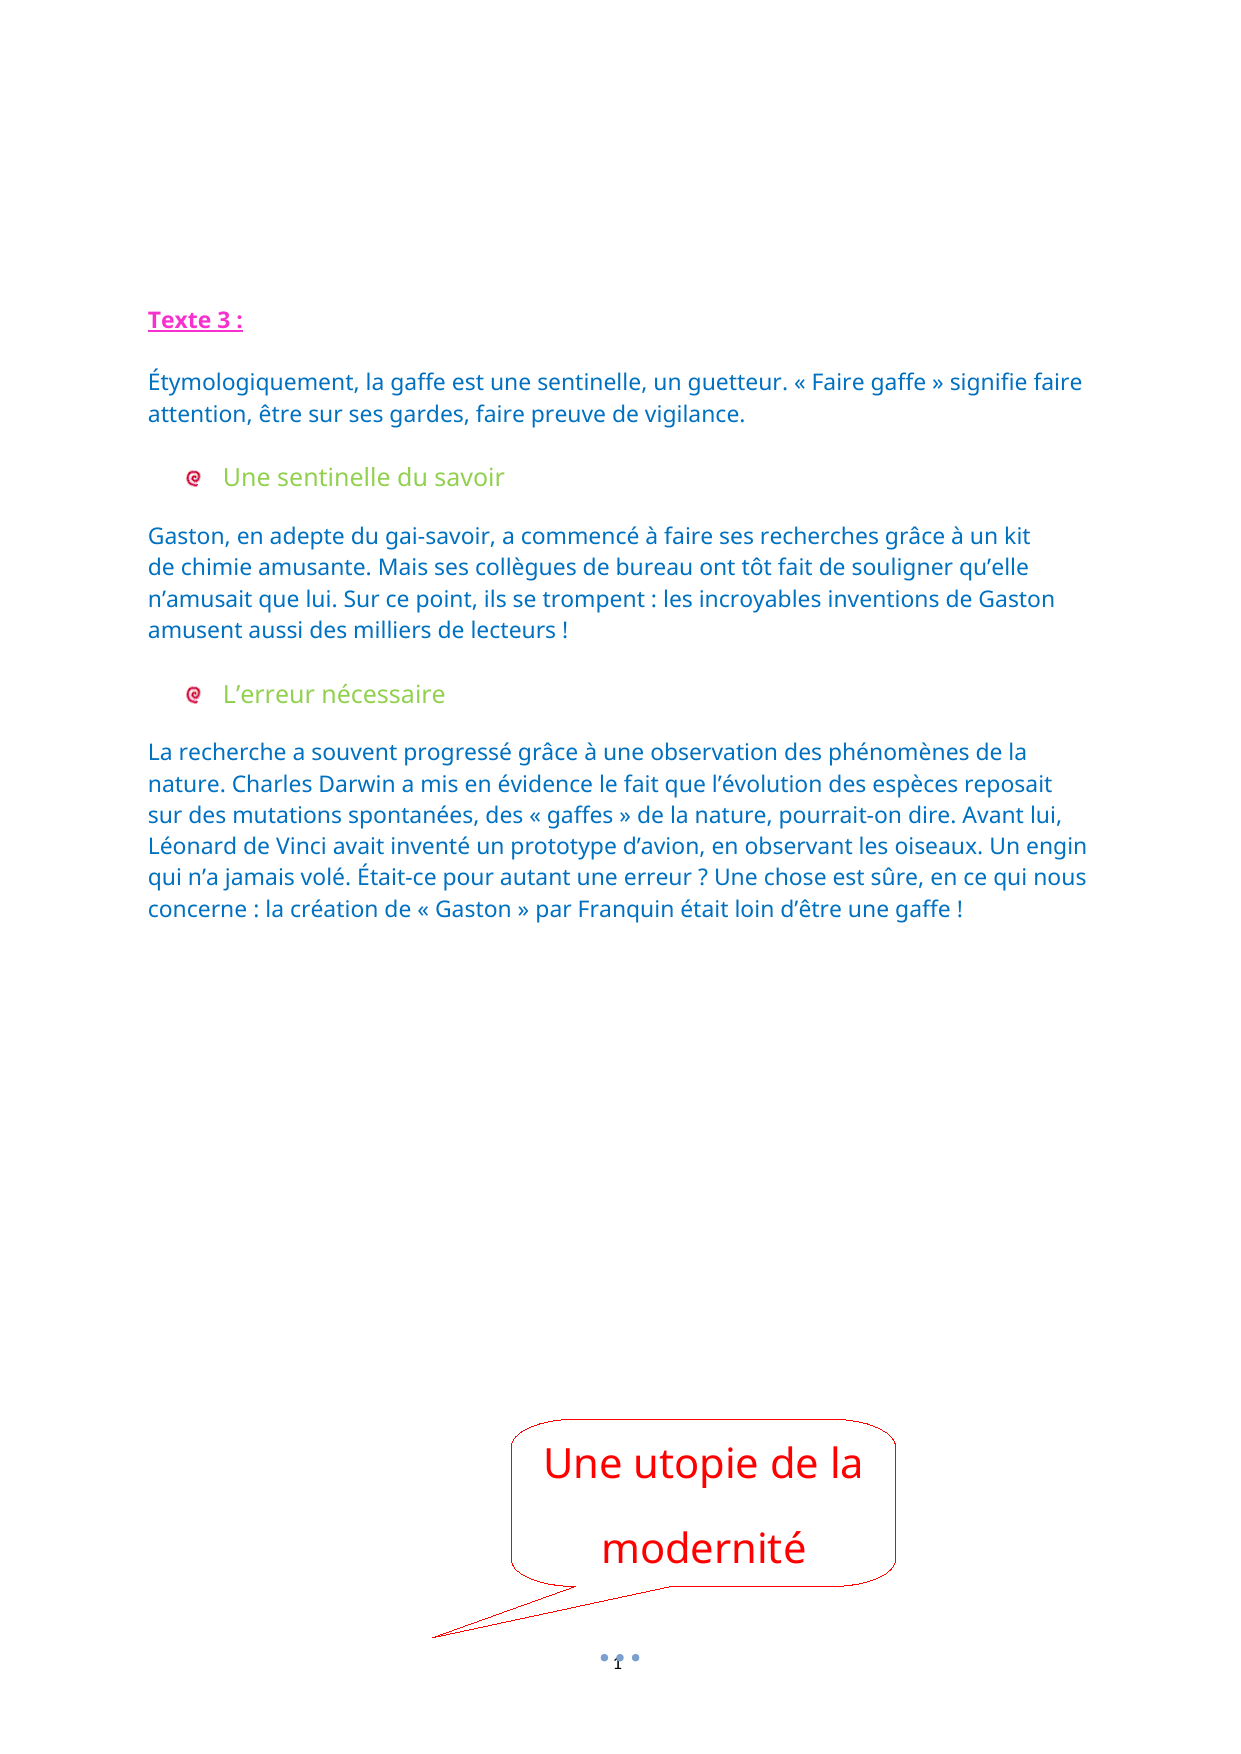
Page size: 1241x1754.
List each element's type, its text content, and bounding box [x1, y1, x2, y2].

picture [186, 470, 202, 487]
text Étymologiquement, la gaffe est une sentinelle, un guetteur. « Faire gaffe » signifie faire attention, être sur ses gardes, faire preuve de vigilance. [148, 366, 1093, 429]
picture [186, 686, 202, 704]
text La recherche a souvent progressé grâce à une observation des phénomènes de la nature. Charles Darwin a mis en évidence le fait que l’évolution des espèces reposait sur des mutations spontanées, des « gaffes » de la nature, pourrait-on dire. Avant lui, Léonard de Vinci avait inventé un prototype d’avion, en observant les oiseaux. Un engin qui n’a jamais volé. Était-ce pour autant une erreur ? Une chose est sûre, en ce qui nous concerne : la création de « Gaston » par Franquin était loin d’être une gaffe ! [148, 736, 1093, 924]
text Texte 3 : [148, 304, 1093, 335]
text n’amusait que lui. Sur ce point, ils se trompent : les incroyables inventions de Gaston amusent aussi des milliers de lecteurs ! [148, 583, 1093, 645]
list L’erreur nécessaire [185, 676, 1093, 710]
list Une sentinelle du savoir [185, 460, 1093, 494]
text de chimie amusante. Mais ses collègues de bureau ont tôt fait de souligner qu’elle [148, 551, 1093, 583]
text Gaston, en adepte du gai-savoir, a commencé à faire ses recherches grâce à un kit [148, 520, 1093, 551]
